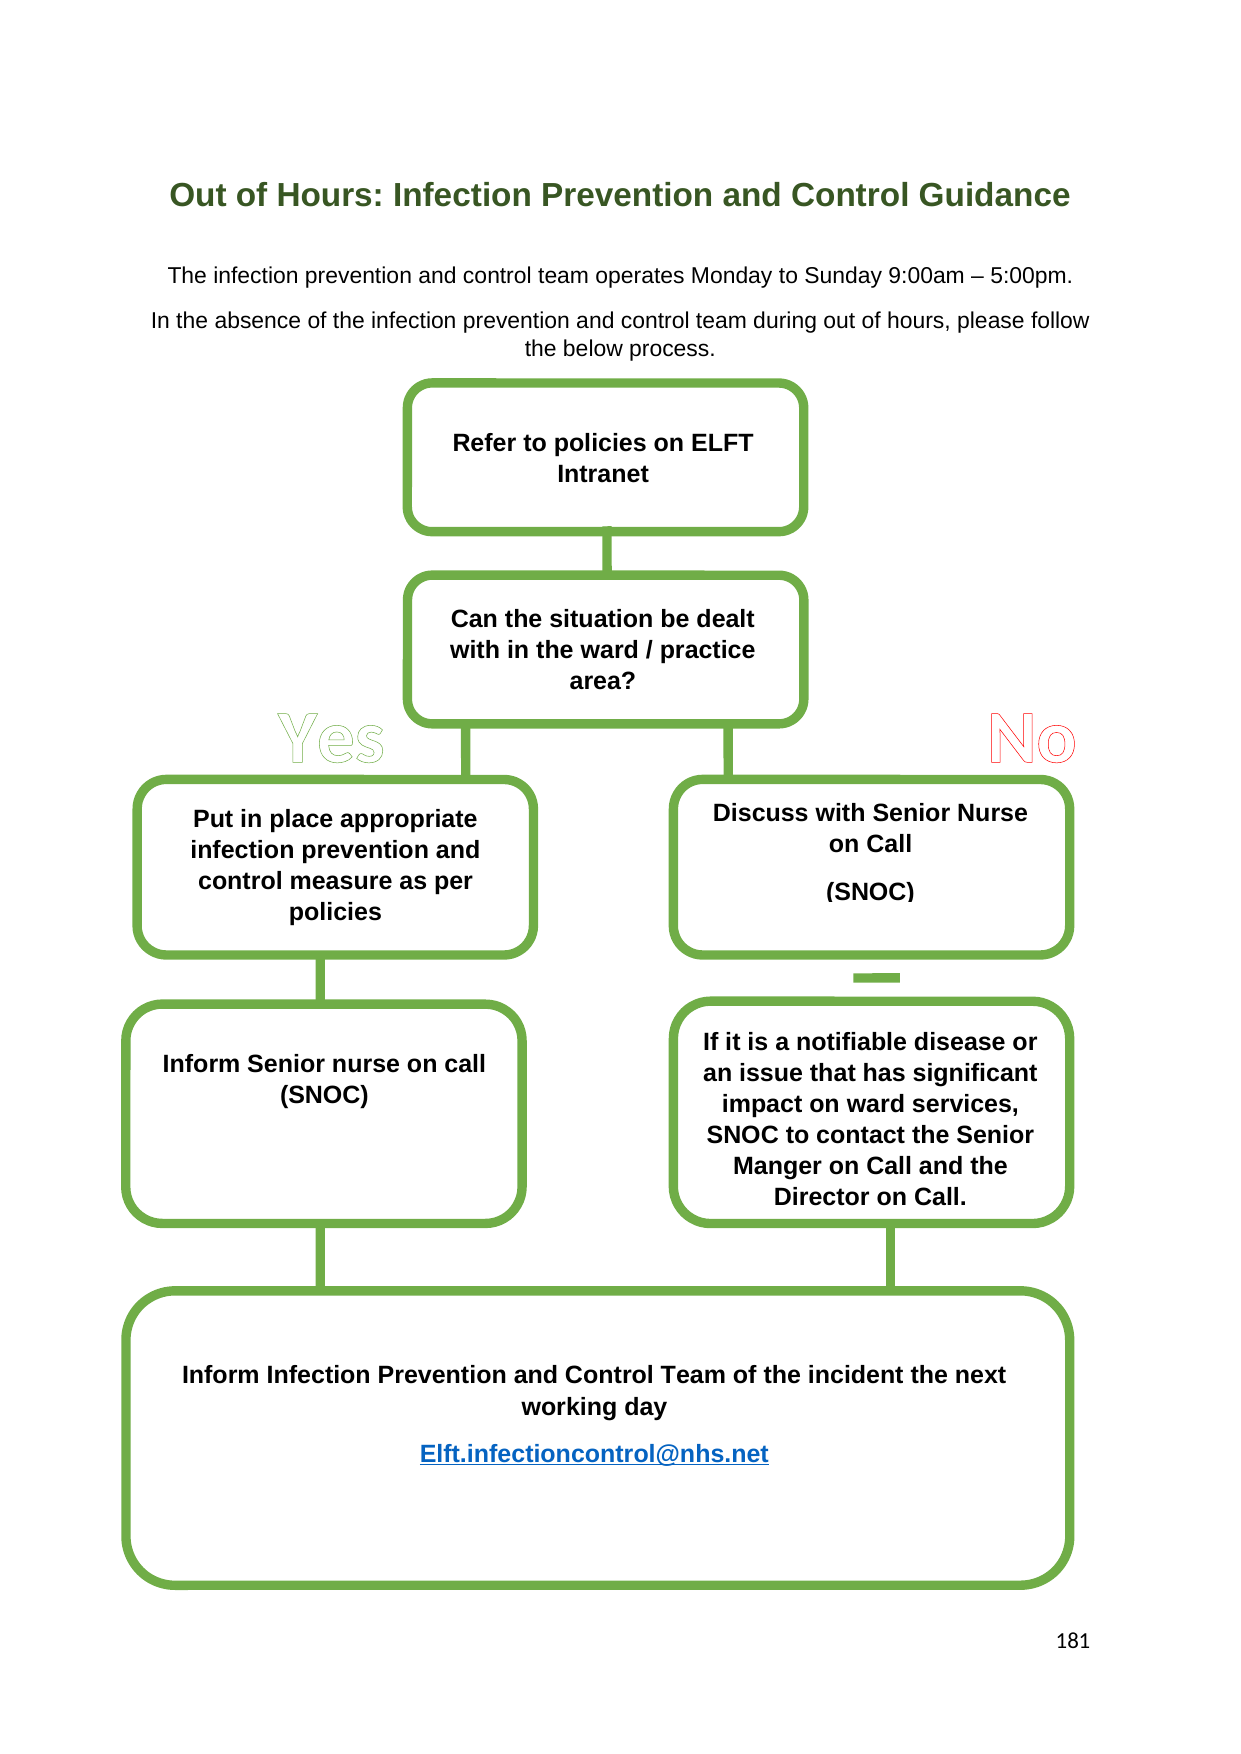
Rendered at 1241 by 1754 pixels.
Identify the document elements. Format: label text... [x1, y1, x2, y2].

text The infection prevention and control team operates Monday to Sunday 9:00am – 5:00pm. [150, 262, 1090, 288]
subtitle Out of Hours: Infection Prevention and Control Guidance [150, 175, 1090, 213]
text In the absence of the infection prevention and control team during out of hours, please follow the below process. [150, 307, 1090, 361]
